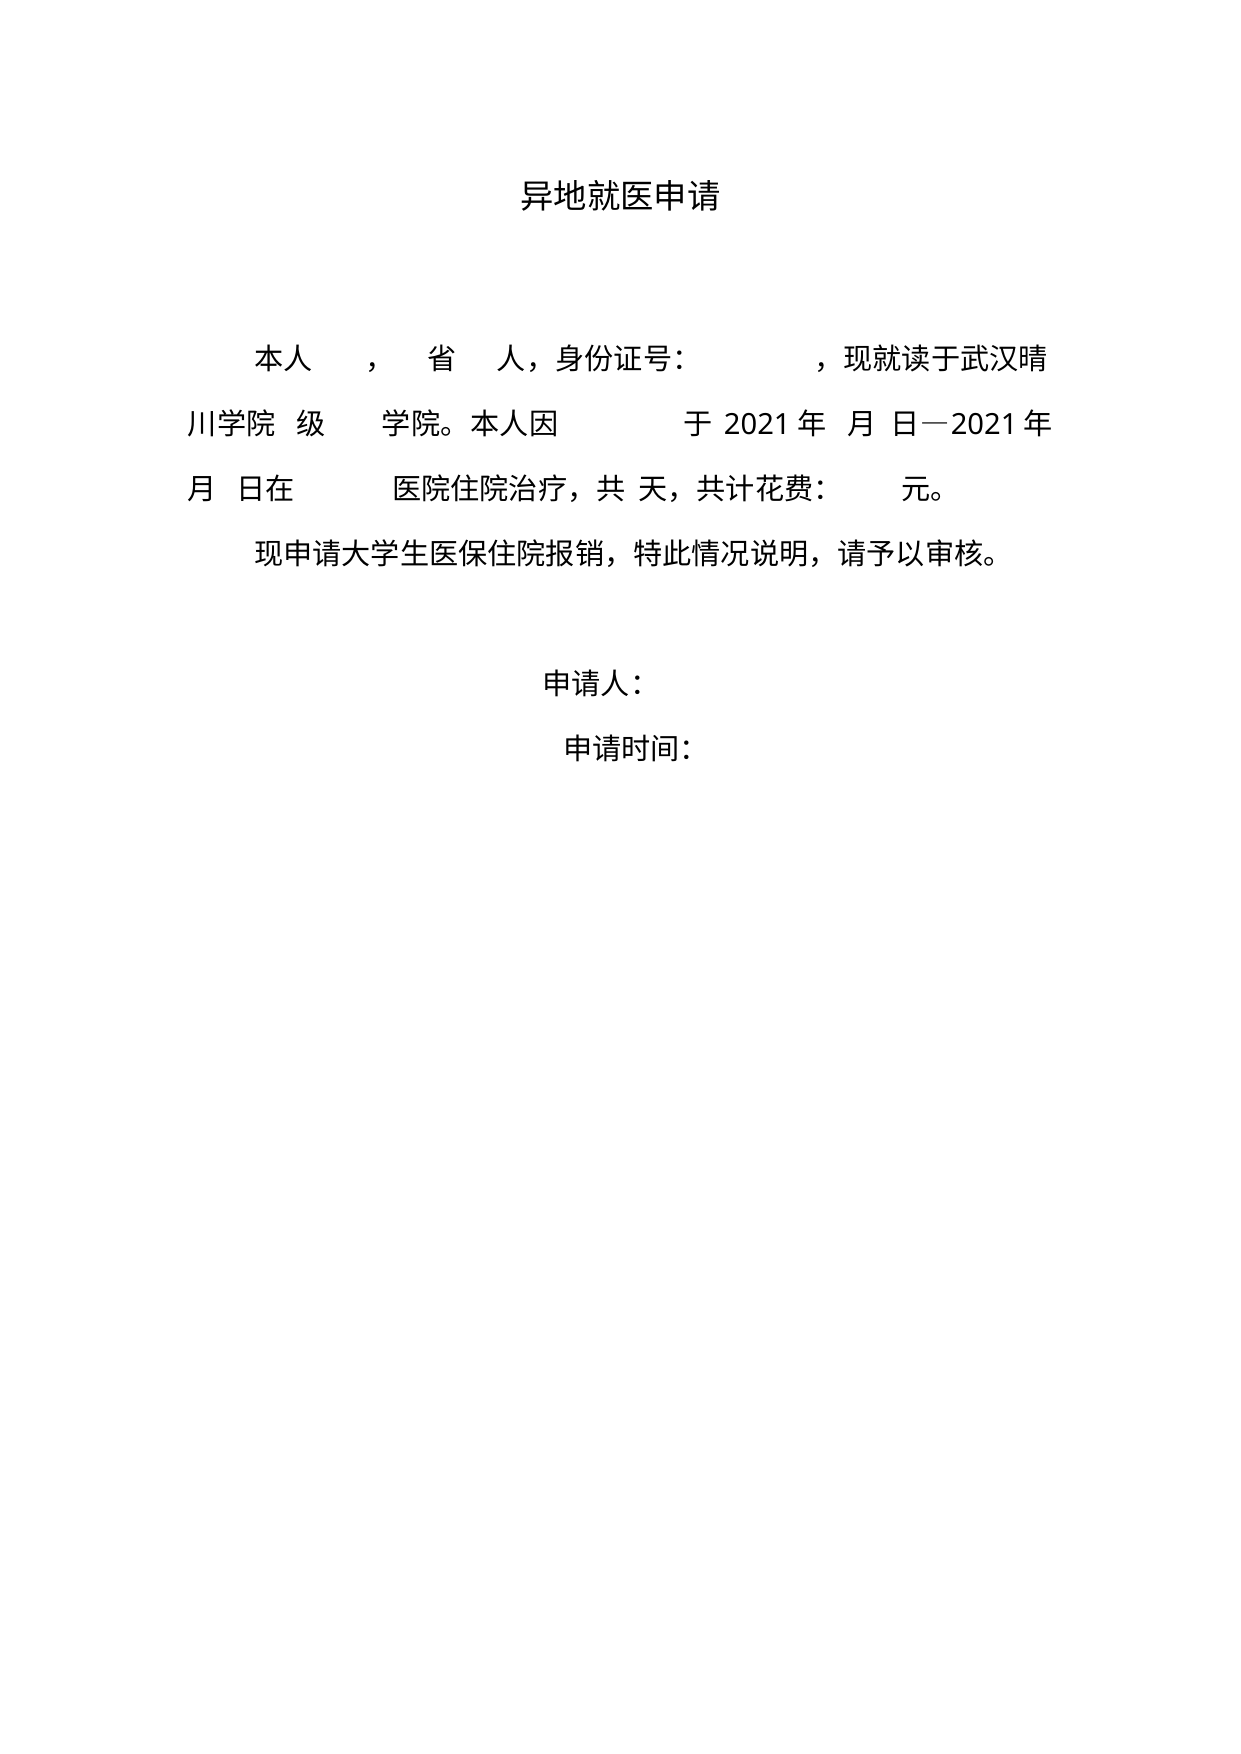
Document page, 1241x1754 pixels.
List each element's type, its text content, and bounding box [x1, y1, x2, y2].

text 申请时间： [187, 714, 1053, 779]
text 现申请大学生医保住院报销，特此情况说明，请予以审核。 [187, 519, 1053, 584]
text 申请人： [187, 649, 1053, 714]
text 本人 ， 省 人，身份证号： ，现就读于武汉晴川学院 级 学院。本人因 于2021年 月 日—2021年 月 日在 医院住院治疗，共 天，共计花费： 元。 [187, 324, 1053, 519]
text 异地就医申请 [187, 162, 1053, 227]
